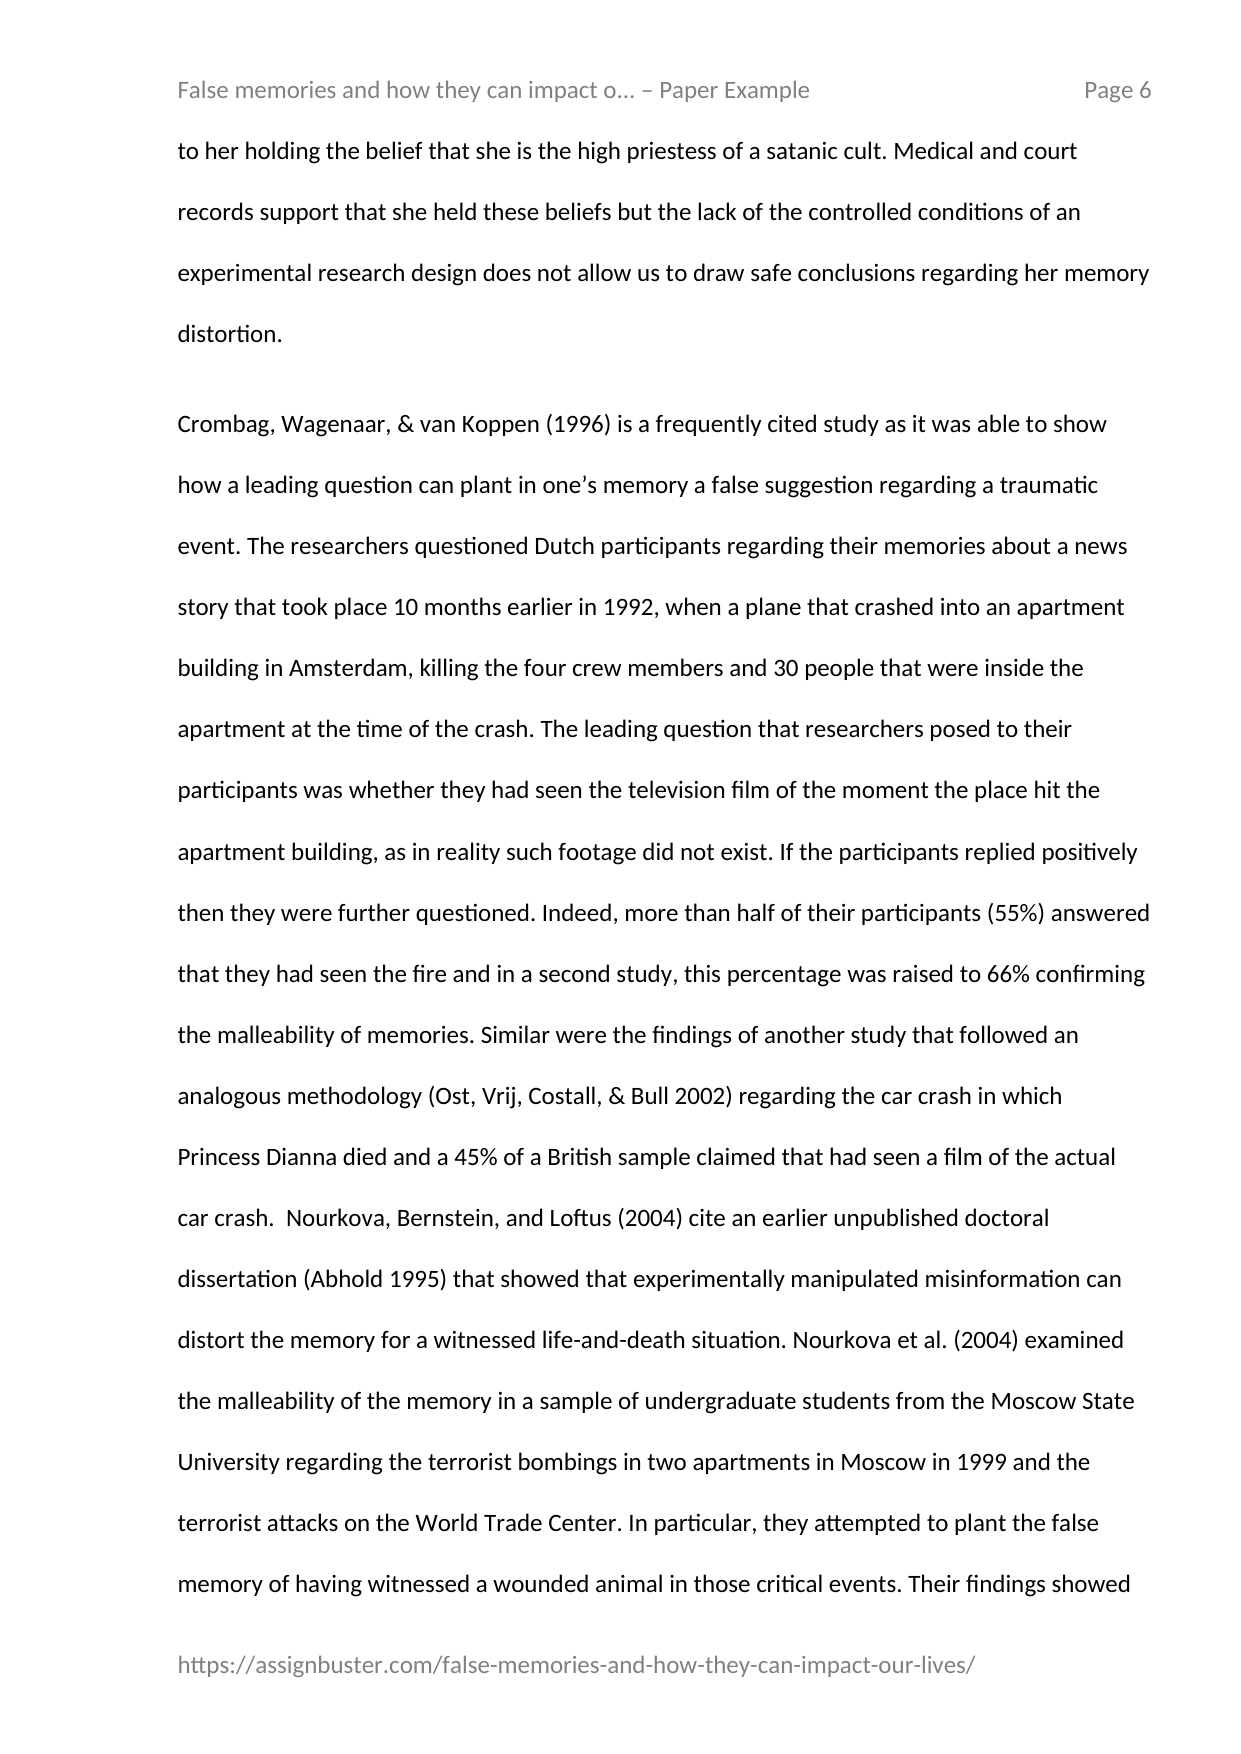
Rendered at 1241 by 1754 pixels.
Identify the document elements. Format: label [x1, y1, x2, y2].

text [177, 408, 1152, 1599]
text [177, 135, 1152, 348]
